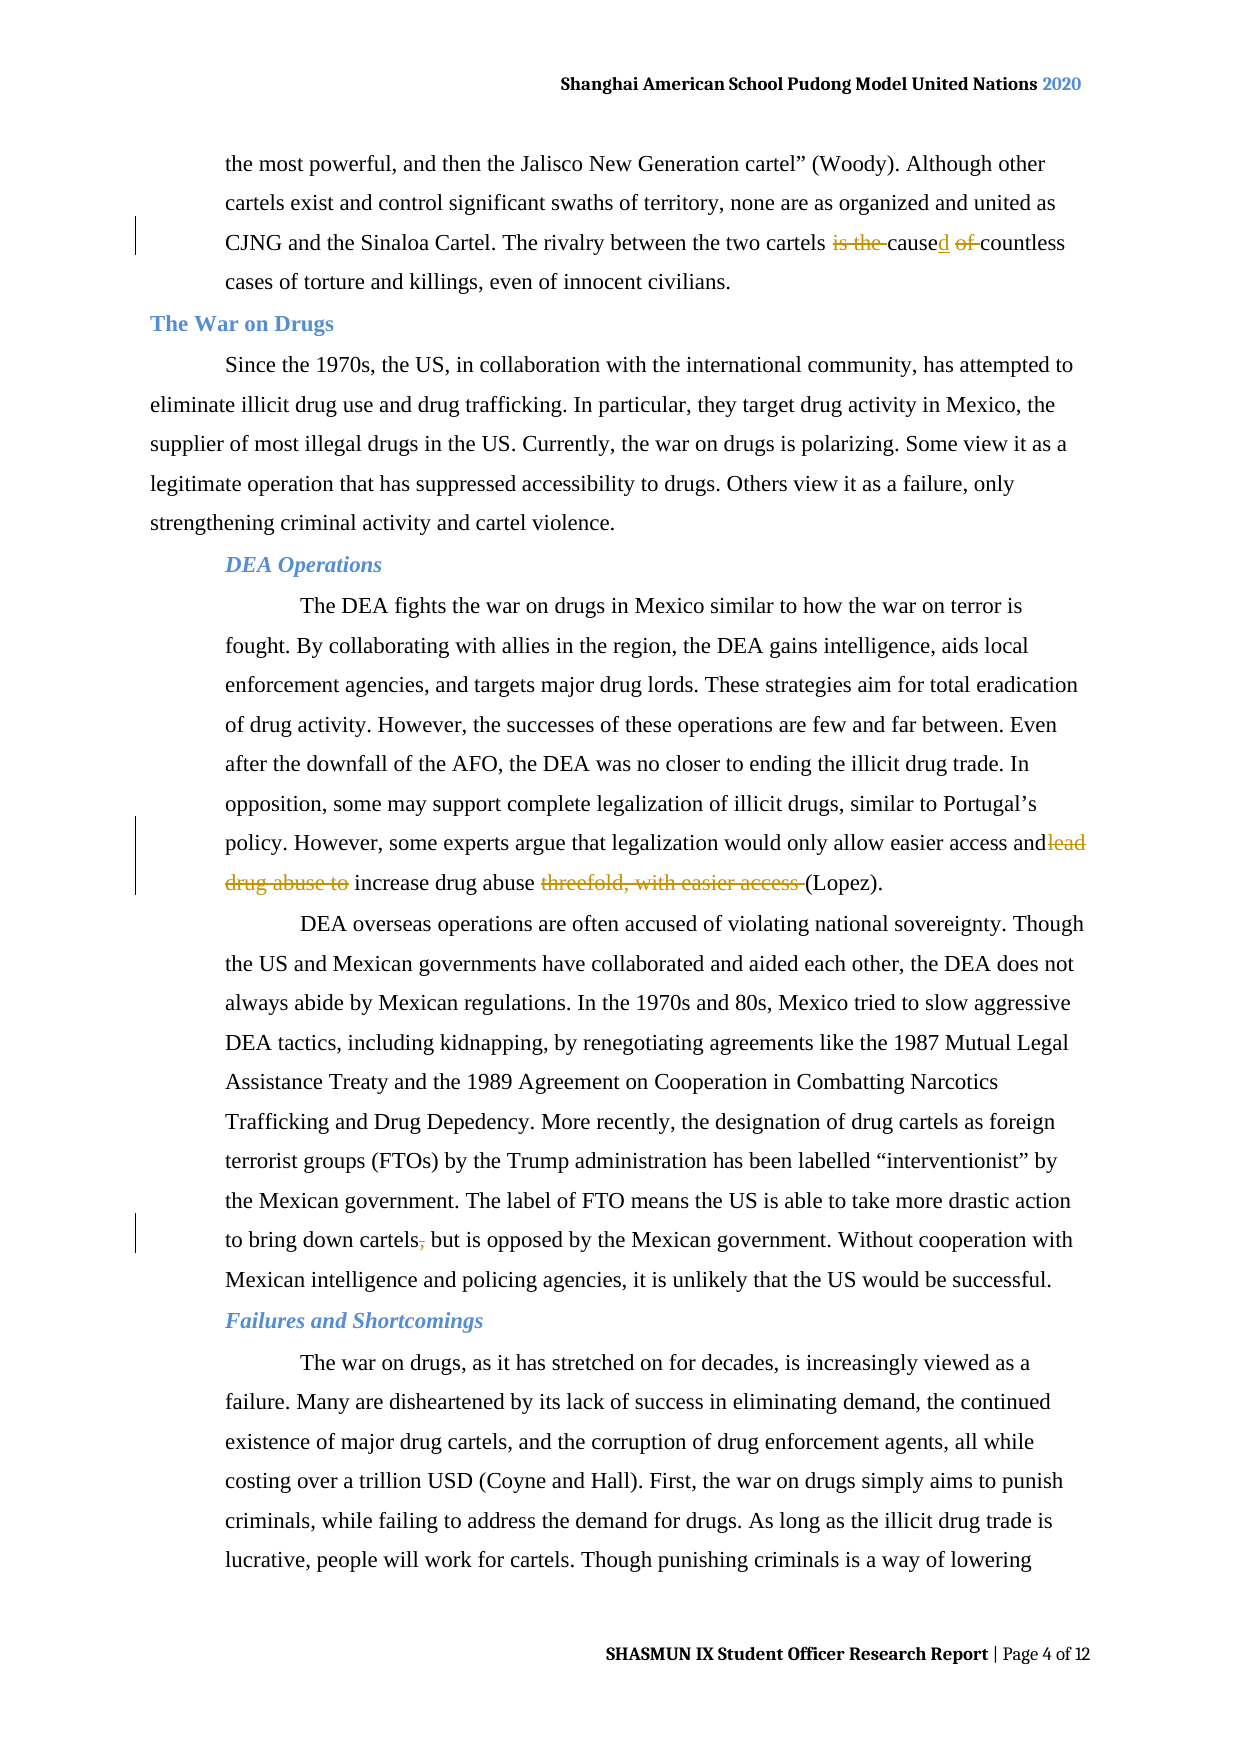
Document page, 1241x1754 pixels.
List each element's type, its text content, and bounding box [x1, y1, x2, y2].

subtitle DEA Operations [150, 551, 1090, 577]
subtitle The War on Drugs [150, 310, 1090, 336]
subtitle Failures and Shortcomings [150, 1307, 1090, 1334]
subtitle Since the 1970s, the US, in collaboration with the international community, has attempted to eliminate illicit drug use and drug trafficking. In particular, they target drug activity in Mexico, the supplier of most illegal drugs in the US. Currently, the war on drugs is polarizing. Some view it as a legitimate operation that has suppressed accessibility to drugs. Others view it as a failure, only strengthening criminal activity and cartel violence. [150, 352, 1090, 536]
subtitle DEA overseas operations are often accused of violating national sovereignty. Though the US and Mexican governments have collaborated and aided each other, the DEA does not always abide by Mexican regulations. In the 1970s and 80s, Mexico tried to slow aggressive DEA tactics, including kidnapping, by renegotiating agreements like the 1987 Mutual Legal Assistance Treaty and the 1989 Agreement on Cooperation in Combatting Narcotics Trafficking and Drug Depedency. More recently, the designation of drug cartels as foreign terrorist groups (FTOs) by the Trump administration has been labelled “interventionist” by the Mexican government. The label of FTO means the US is able to take more drastic action to bring down cartels but is opposed by the Mexican government. Without cooperation with Mexican intelligence and policing agencies, it is unlikely that the US would be successful. [225, 911, 1090, 1292]
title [225, 150, 1090, 295]
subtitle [225, 1349, 1090, 1573]
subtitle The DEA fights the war on drugs in Mexico similar to how the war on terror is fought. By collaborating with allies in the region, the DEA gains intelligence, aids local enforcement agencies, and targets major drug lords. These strategies aim for total eradication of drug activity. However, the successes of these operations are few and far between. Even after the downfall of the AFO, the DEA was no closer to ending the illicit drug trade. In opposition, some may support complete legalization of illicit drugs, similar to Portugal’s policy. However, some experts argue that legalization would only allow easier access and increase drug abuse (Lopez). [225, 593, 1090, 895]
